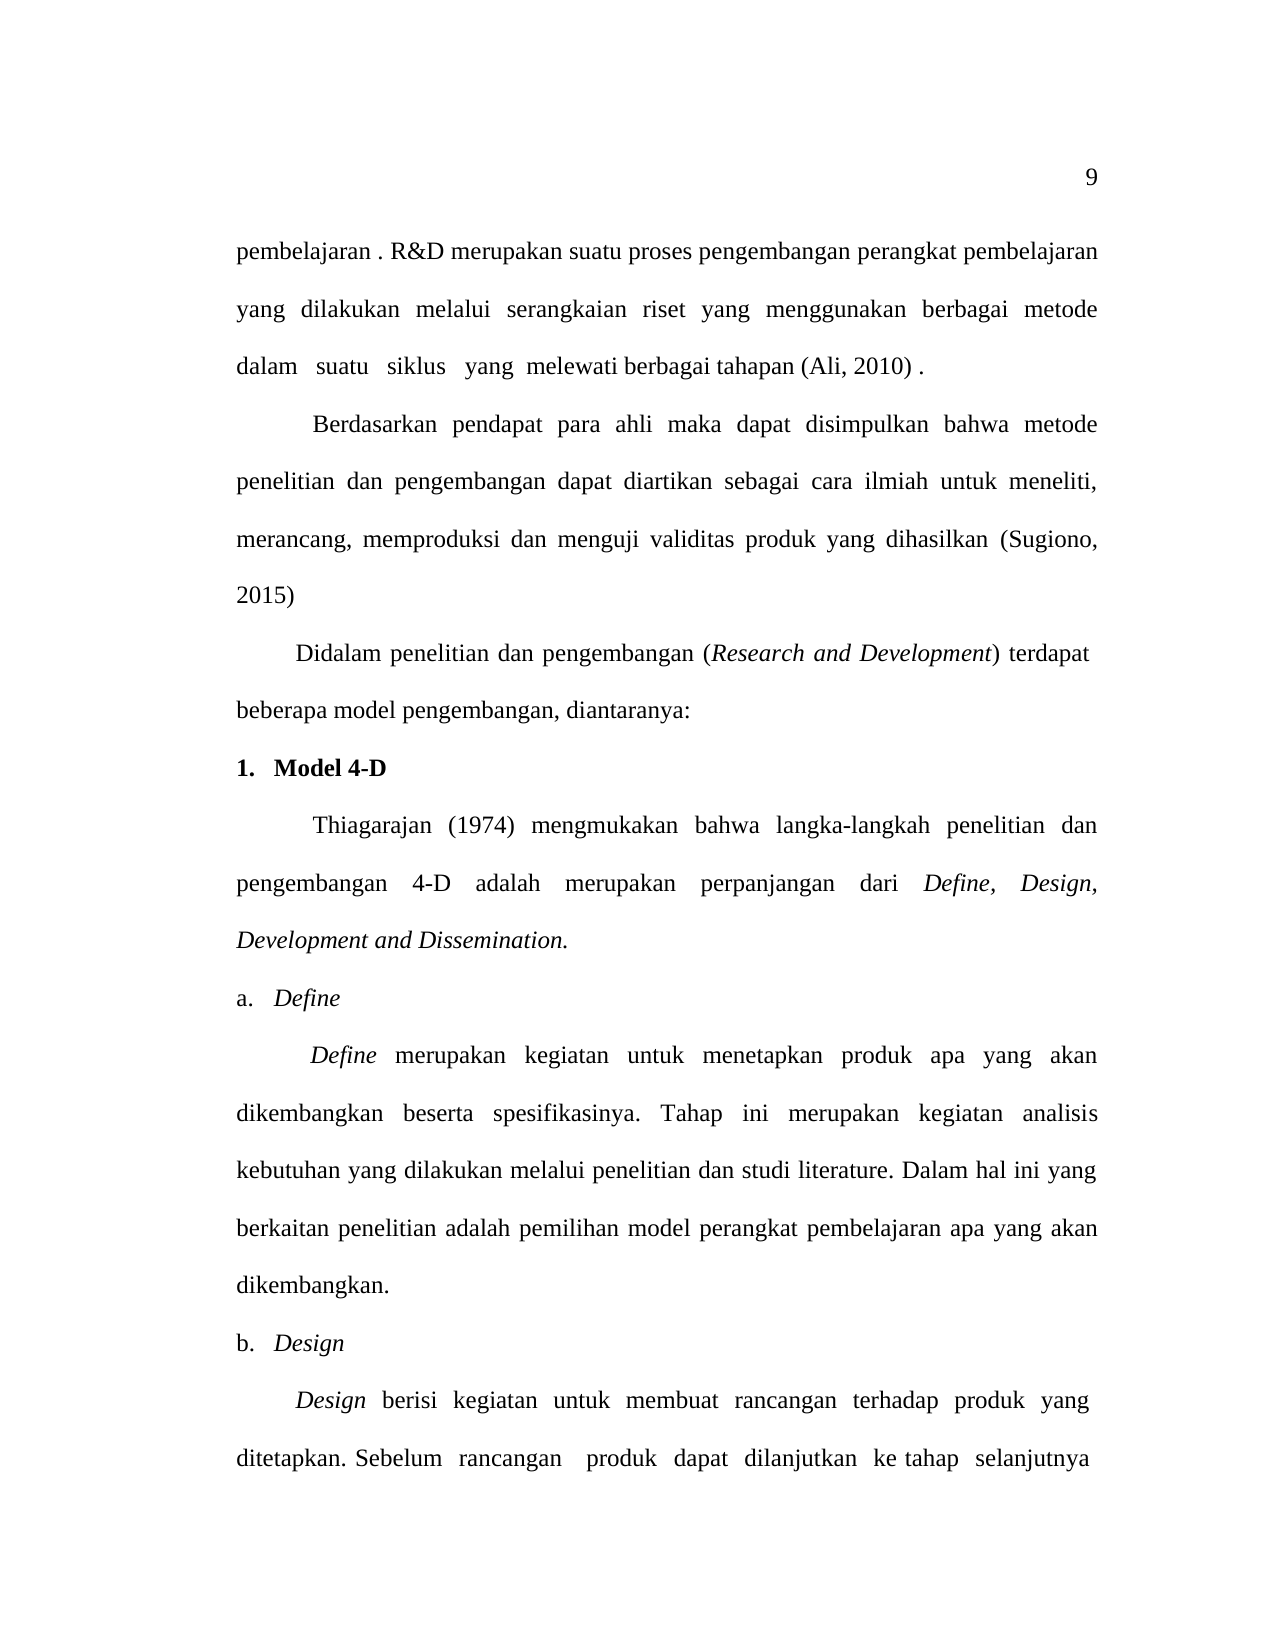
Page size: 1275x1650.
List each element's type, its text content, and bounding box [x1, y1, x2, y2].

text Berdasarkan pendapat para ahli maka dapat disimpulkan bahwa metode penelitian dan pengembangan dapat diartikan sebagai cara ilmiah untuk meneliti, merancang, memproduksi dan menguji validitas produk yang dihasilkan [236, 409, 1098, 609]
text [236, 1386, 1090, 1471]
list Model 4-D [236, 753, 1098, 782]
text Didalam penelitian dan pengembangan (Research and Development) terdapat beberapa model pengembangan, diantaranya: [236, 638, 1090, 724]
list Define [236, 983, 1098, 1012]
list Define merupakan kegiatan untuk menetapkan produk apa yang akan dikembangkan beserta spesifikasinya. Tahap ini merupakan kegiatan analisis kebutuhan yang dilakukan melalui penelitian dan studi literature. Dalam hal ini yang berkaitan penelitian adalah pemilihan model perangkat pembelajaran apa yang akan dikembangkan. [236, 1041, 1098, 1299]
list Design [236, 1328, 1098, 1357]
list Thiagarajan (1974) mengmukakan bahwa langka-langkah penelitian dan pengembangan 4-D adalah merupakan perpanjangan dari Define, Design, Development and Dissemination. [236, 811, 1098, 954]
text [236, 236, 1098, 380]
